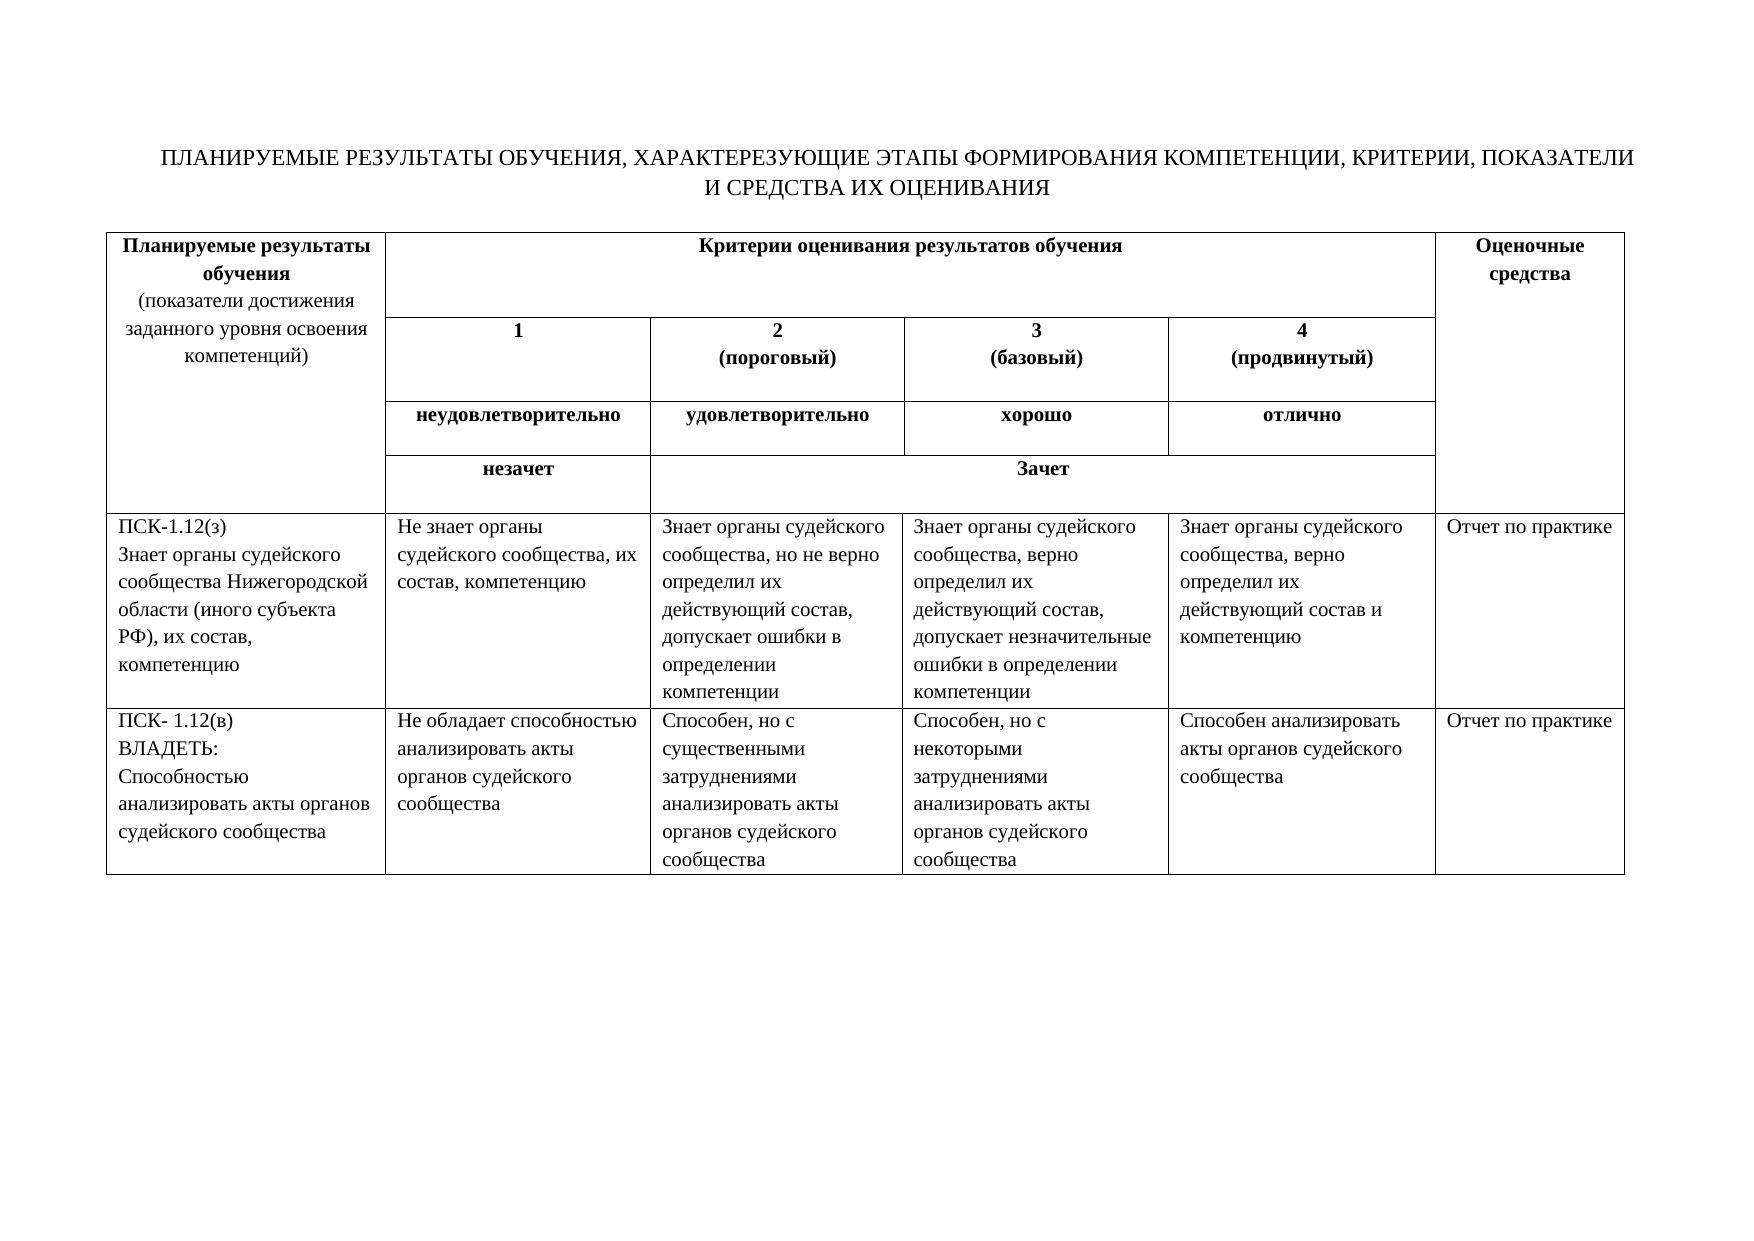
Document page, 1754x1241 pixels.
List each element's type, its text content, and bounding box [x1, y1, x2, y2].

table_cell Способен анализировать акты органов судейского сообщества [1169, 709, 1435, 874]
text ПЛАНИРУЕМЫЕ РЕЗУЛЬТАТЫ ОБУЧЕНИЯ, ХАРАКТЕРЕЗУЮЩИЕ ЭТАПЫ ФОРМИРОВАНИЯ КОМПЕТЕНЦИИ, КРИТЕРИИ, ПОКАЗАТЕЛИ И СРЕДСТВА ИХ ОЦЕНИВАНИЯ [118, 144, 1636, 200]
table_header Планируемые результаты обучения (показатели достижения заданного уровня освоения компетенций) [107, 233, 385, 513]
table_cell неудовлетворительно [386, 402, 650, 455]
table_cell Не знает органы судейского сообщества, их состав, компетенцию [386, 514, 650, 707]
table_cell отлично [1169, 402, 1435, 455]
table_cell Знает органы судейского сообщества, но не верно определил их действующий состав, допускает ошибки в определении компетенции [651, 514, 902, 707]
table_header Критерии оценивания результатов обучения [386, 233, 1435, 317]
table_cell Способен, но с существенными затруднениями анализировать акты органов судейского сообщества [651, 709, 902, 874]
table_cell 1 [386, 318, 650, 401]
table_cell Зачет [651, 456, 1435, 513]
table_cell Не обладает способностью анализировать акты органов судейского сообщества [386, 709, 650, 874]
table_cell Отчет по практике [1436, 709, 1624, 874]
table_cell ПСК-1.12(з) Знает органы судейского сообщества Нижегородской области (иного субъекта РФ), их состав, компетенцию [107, 514, 385, 707]
table_cell ПСК- 1.12(в) ВЛАДЕТЬ: Способностью анализировать акты органов судейского сообщества [107, 709, 385, 874]
table_cell Знает органы судейского сообщества, верно определил их действующий состав и компетенцию [1169, 514, 1435, 707]
table_cell хорошо [905, 402, 1168, 455]
table_cell Способен, но с некоторыми затруднениями анализировать акты органов судейского сообщества [903, 709, 1168, 874]
table_cell 3 (базовый) [905, 318, 1168, 401]
table_cell Знает органы судейского сообщества, верно определил их действующий состав, допускает незначительные ошибки в определении компетенции [903, 514, 1168, 707]
table_cell 4 (продвинутый) [1169, 318, 1435, 401]
table_cell Отчет по практике [1436, 514, 1624, 707]
table_header Оценочные средства [1436, 233, 1624, 513]
table_cell удовлетворительно [651, 402, 904, 455]
table_cell незачет [386, 456, 650, 513]
table_cell 2 (пороговый) [651, 318, 904, 401]
